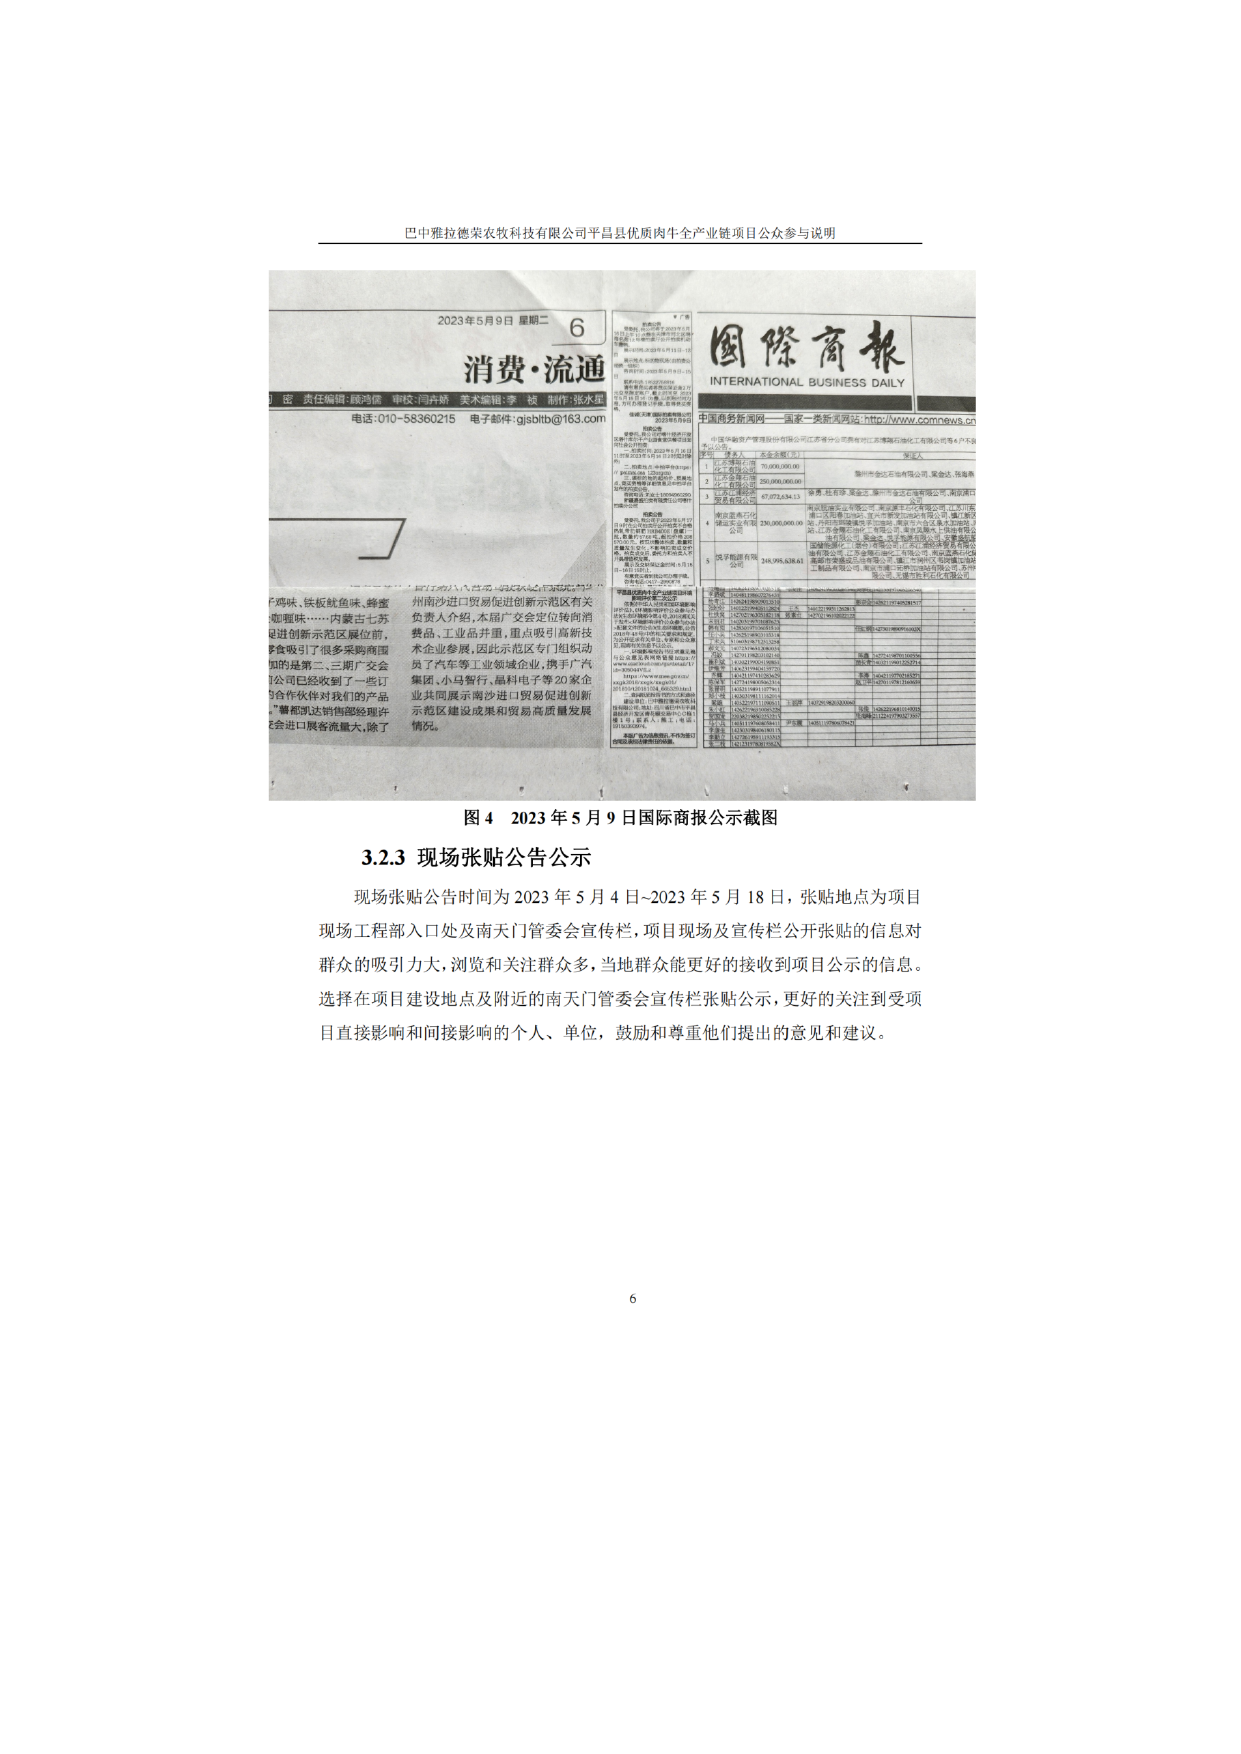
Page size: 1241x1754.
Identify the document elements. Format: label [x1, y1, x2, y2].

picture [187, 162, 1053, 1385]
